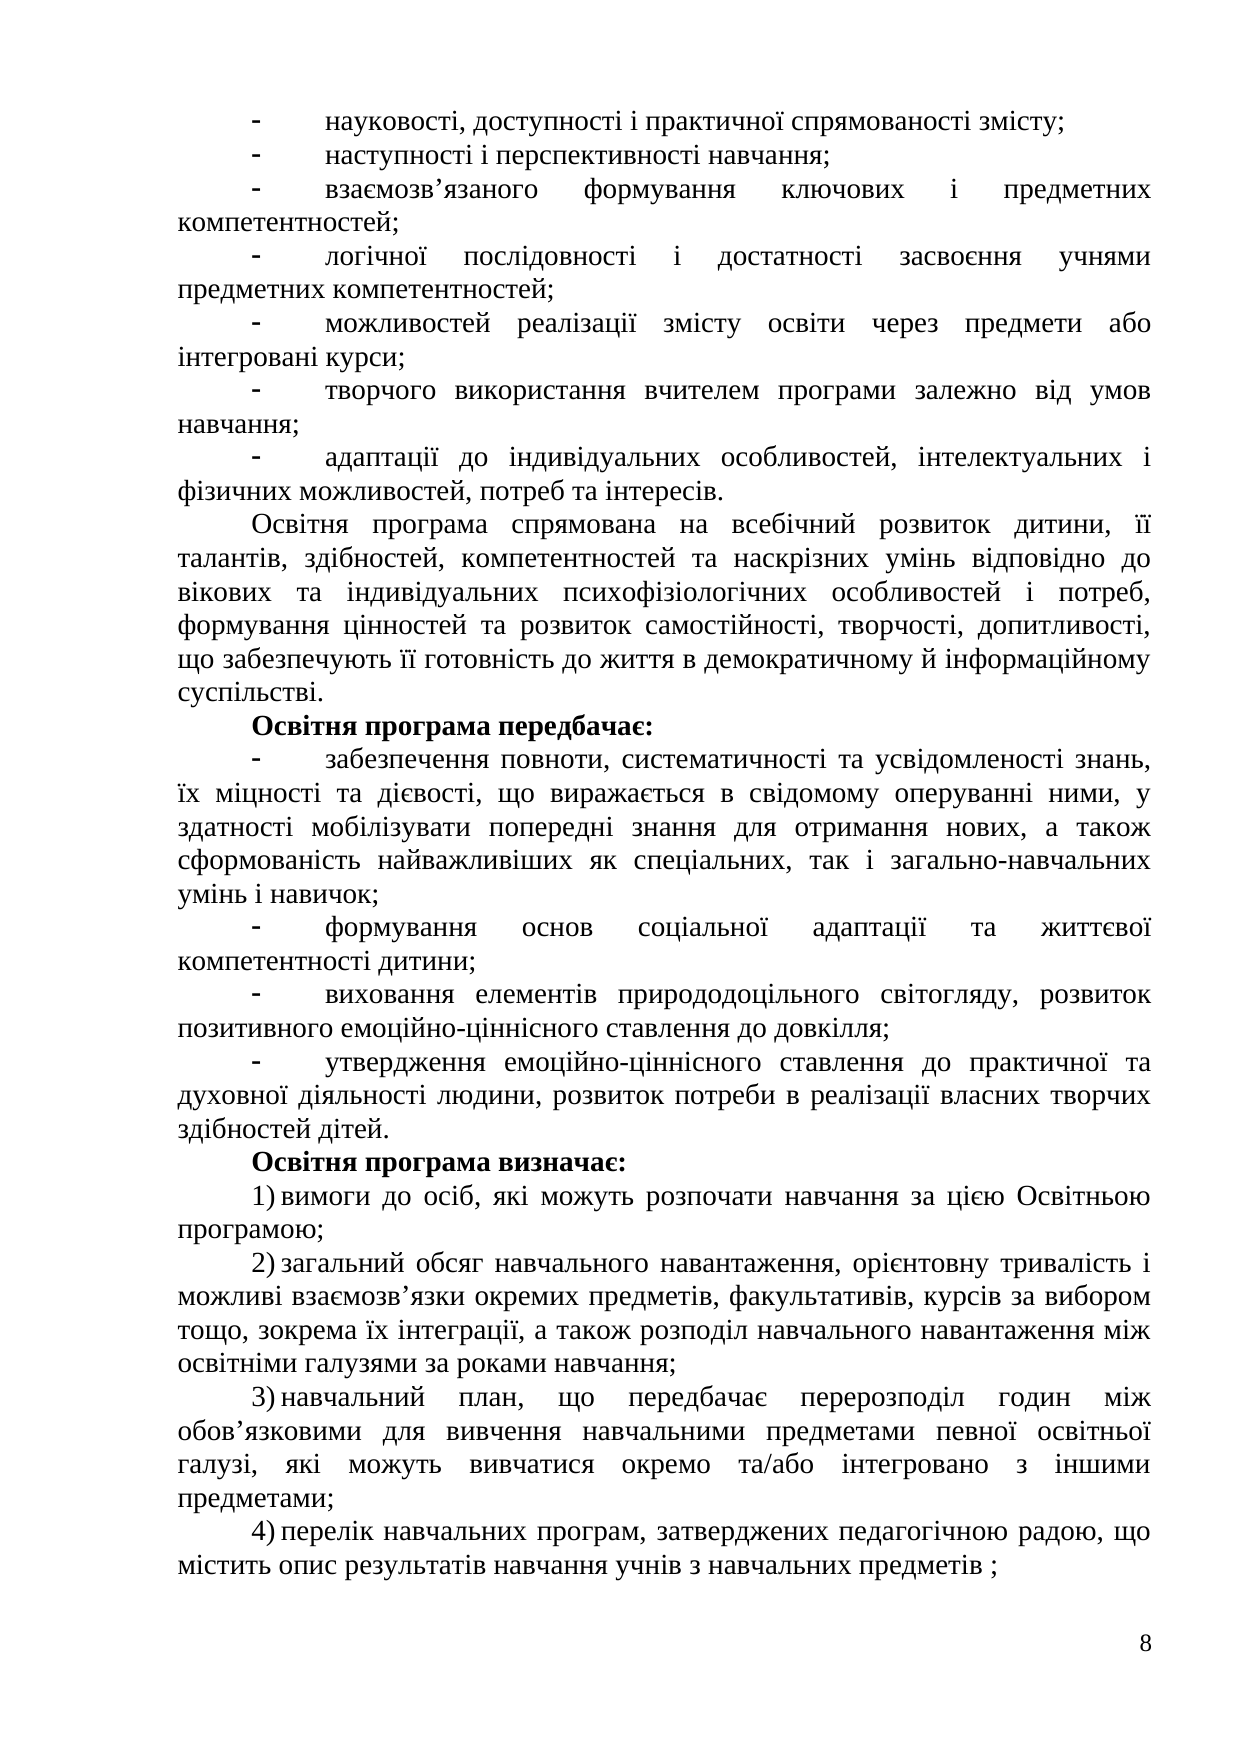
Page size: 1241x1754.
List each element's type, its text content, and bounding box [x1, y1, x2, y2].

list загальний обсяг навчального навантаження, орієнтовну тривалість і можливі взаємозв’язки окремих предметів, факультативів, курсів за вибором тощо, зокрема їх інтеграції, а також розподіл навчального навантаження між освітніми галузями за роками навчання; [177, 1245, 1152, 1379]
list можливостей реалізації змісту освіти через предмети або інтегровані курси; [177, 305, 1152, 372]
text Освітня програма спрямована на всебічний розвиток дитини, її талантів, здібностей, компетентностей та наскрізних умінь відповідно до вікових та індивідуальних психофізіологічних особливостей і потреб, формування цінностей та розвиток самостійності, творчості, допитливості, що забезпечують її готовність до життя в демократичному й інформаційному суспільстві. [177, 507, 1152, 708]
list виховання елементів природодоцільного світогляду, розвиток позитивного емоційно-ціннісного ставлення до довкілля; [177, 976, 1152, 1044]
list творчого використання вчителем програми залежно від умов навчання; [177, 372, 1152, 439]
list науковості, доступності і практичної спрямованості змісту; [177, 103, 1152, 137]
list адаптації до індивідуальних особливостей, інтелектуальних і фізичних можливостей, потреб та інтересів. [177, 439, 1152, 507]
list вимоги до осіб, які можуть розпочати навчання за цією Освітньою програмою; [177, 1178, 1152, 1245]
list утвердження емоційно-ціннісного ставлення до практичної та духовної діяльності людини, розвиток потреби в реалізації власних творчих здібностей дітей. [177, 1044, 1152, 1144]
list формування основ соціальної адаптації та життєвої компетентності дитини; [177, 909, 1152, 976]
text Освітня програма визначає: [177, 1144, 1152, 1178]
list наступності і перспективності навчання; [177, 137, 1152, 171]
list перелік навчальних програм, затверджених педагогічною радою, що містить опис результатів навчання учнів з навчальних предметів ; [177, 1513, 1152, 1580]
list логічної послідовності і достатності засвоєння учнями предметних компетентностей; [177, 238, 1152, 305]
text Освітня програма передбачає: [177, 708, 1152, 741]
list забезпечення повноти, систематичності та усвідомленості знань, їх міцності та дієвості, що виражається в свідомому оперуванні ними, у здатності мобілізувати попередні знання для отримання нових, а також сформованість найважливіших як спеціальних, так і загально-навчальних умінь і навичок; [177, 741, 1152, 909]
list навчальний план, що передбачає перерозподіл годин між обов’язковими для вивчення навчальними предметами певної освітньої галузі, які можуть вивчатися окремо та/або інтегровано з іншими предметами; [177, 1379, 1152, 1513]
list взаємозв’язаного формування ключових і предметних компетентностей; [177, 171, 1152, 238]
